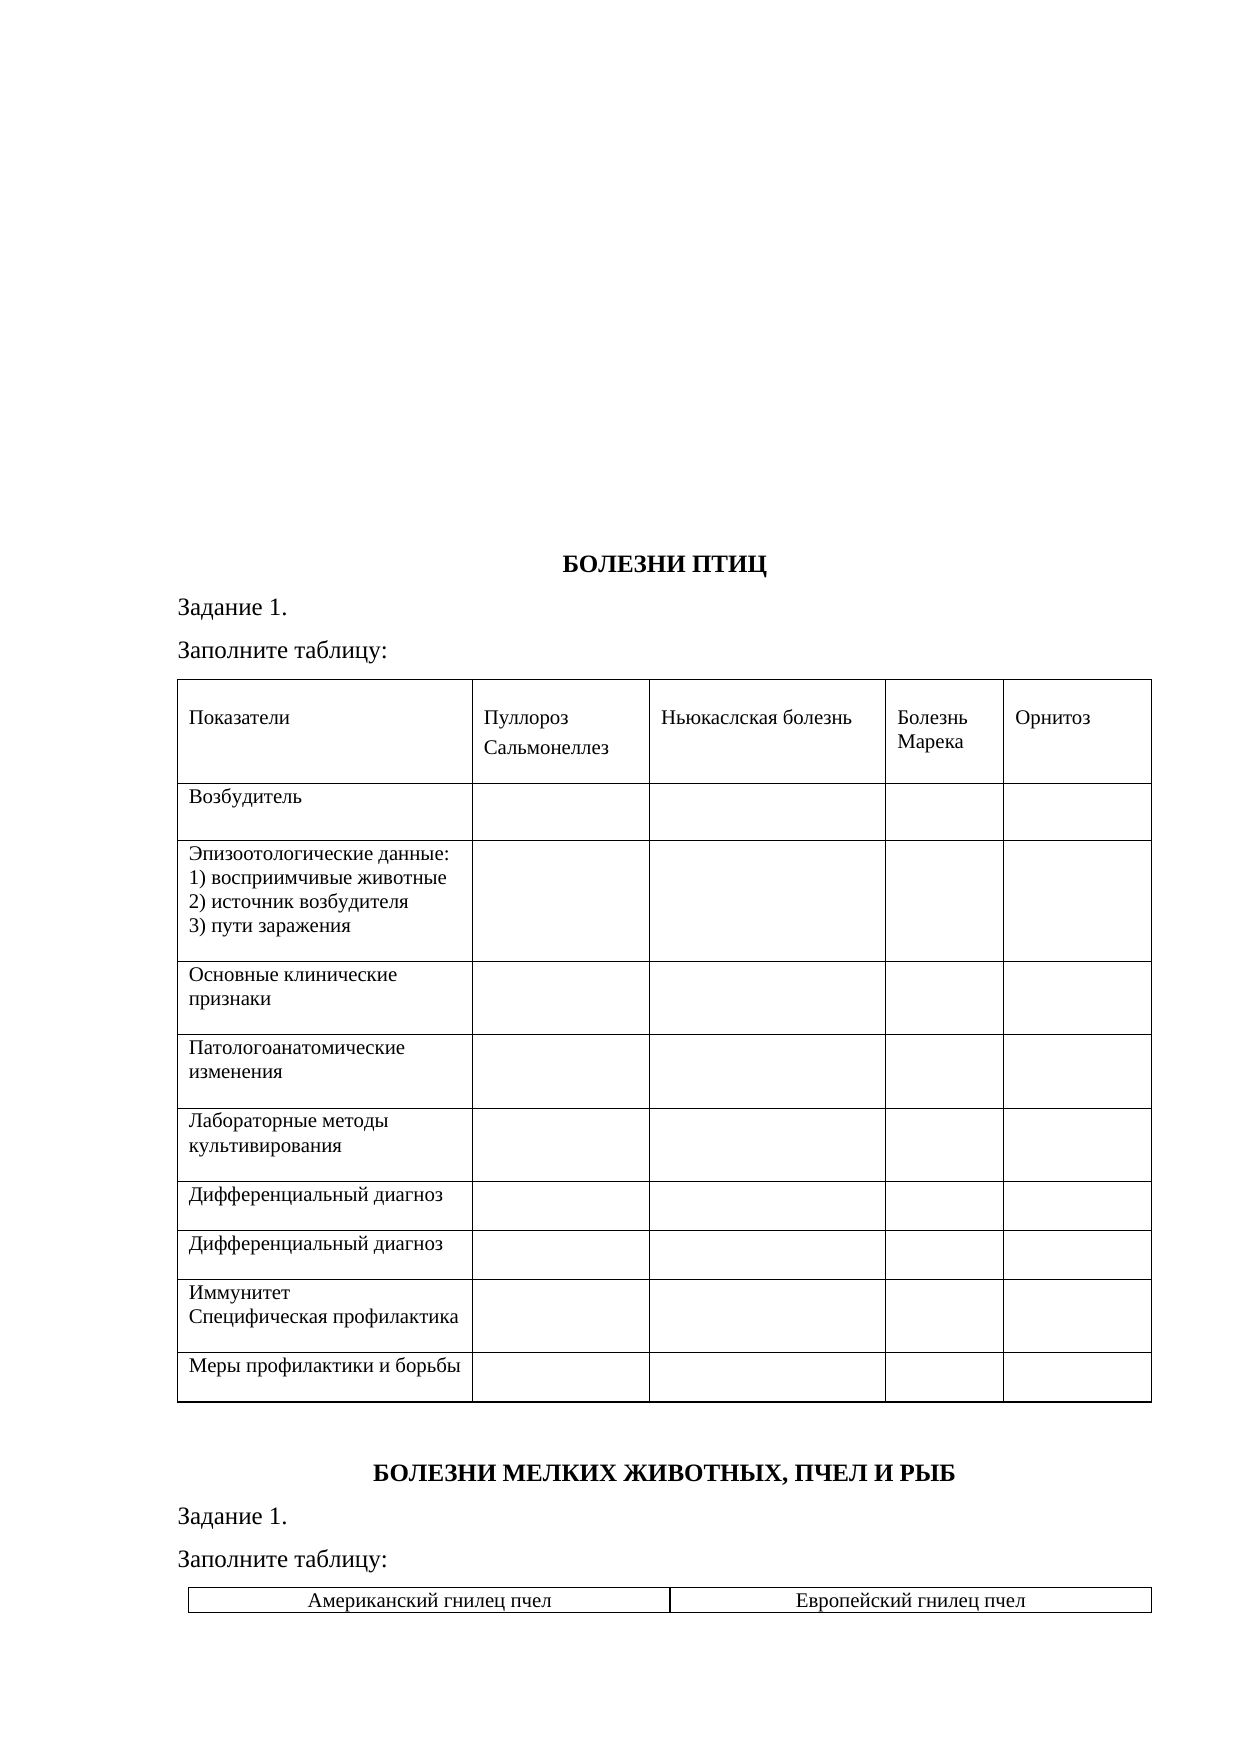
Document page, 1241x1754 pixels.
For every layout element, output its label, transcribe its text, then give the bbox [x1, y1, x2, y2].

table_cell [650, 784, 885, 839]
table_cell [650, 1280, 885, 1352]
table_cell [1004, 1280, 1151, 1352]
table_cell [1004, 1035, 1151, 1107]
table_cell [1004, 962, 1151, 1034]
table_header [671, 1588, 1151, 1612]
table_cell Дифференциальный диагноз [178, 1231, 472, 1279]
table_header Болезнь Марека [886, 680, 1003, 783]
table_cell [473, 1182, 649, 1230]
table_cell [473, 1280, 649, 1352]
text Заполните таблицу: [177, 636, 1152, 664]
table_cell [886, 1182, 1003, 1230]
table_cell Патологоанатомические изменения [178, 1035, 472, 1107]
table_cell [886, 1280, 1003, 1352]
table_cell [473, 841, 649, 961]
table_cell [1004, 1182, 1151, 1230]
table_cell Лабораторные методы культивирования [178, 1109, 472, 1181]
table_header Орнитоз [1004, 680, 1151, 783]
table_cell [886, 1109, 1003, 1181]
table_cell [886, 1353, 1003, 1401]
table_cell [473, 1353, 649, 1401]
table_cell [886, 784, 1003, 839]
table_cell [650, 962, 885, 1034]
text Заполните таблицу: [177, 1544, 1152, 1573]
text Задание 1. [177, 592, 1152, 621]
text БОЛЕЗНИ МЕЛКИХ ЖИВОТНЫХ, ПЧЕЛ И РЫБ [177, 1458, 1152, 1486]
table_cell Дифференциальный диагноз [178, 1182, 472, 1230]
table_cell Иммунитет Специфическая профилактика [178, 1280, 472, 1352]
table_cell [886, 1035, 1003, 1107]
table_cell [473, 962, 649, 1034]
table_cell [650, 1353, 885, 1401]
table_cell [1004, 1109, 1151, 1181]
table_header Ньюкаслская болезнь [650, 680, 885, 783]
table_cell [1004, 1231, 1151, 1279]
table_cell [650, 841, 885, 961]
table_cell [650, 1231, 885, 1279]
table_cell [473, 1109, 649, 1181]
table_cell Возбудитель [178, 784, 472, 839]
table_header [189, 1588, 669, 1612]
table_cell [473, 1231, 649, 1279]
table_cell [473, 1035, 649, 1107]
table_cell [1004, 784, 1151, 839]
table_cell [650, 1109, 885, 1181]
text Задание 1. [177, 1501, 1152, 1529]
table_cell Эпизоотологические данные: 1) восприимчивые животные 2) источник возбудителя 3) пути заражения [178, 841, 472, 961]
text БОЛЕЗНИ ПТИЦ [177, 549, 1152, 578]
table_cell [886, 962, 1003, 1034]
table_cell [886, 1231, 1003, 1279]
table_cell [1004, 841, 1151, 961]
table_cell [886, 841, 1003, 961]
table_cell [650, 1182, 885, 1230]
table_cell [1004, 1353, 1151, 1401]
table_cell Меры профилактики и борьбы [178, 1353, 472, 1401]
table_cell [650, 1035, 885, 1107]
table_cell Основные клинические признаки [178, 962, 472, 1034]
table_header Пуллороз Сальмонеллез [473, 680, 649, 783]
table_cell [473, 784, 649, 839]
table_header Показатели [178, 680, 472, 783]
